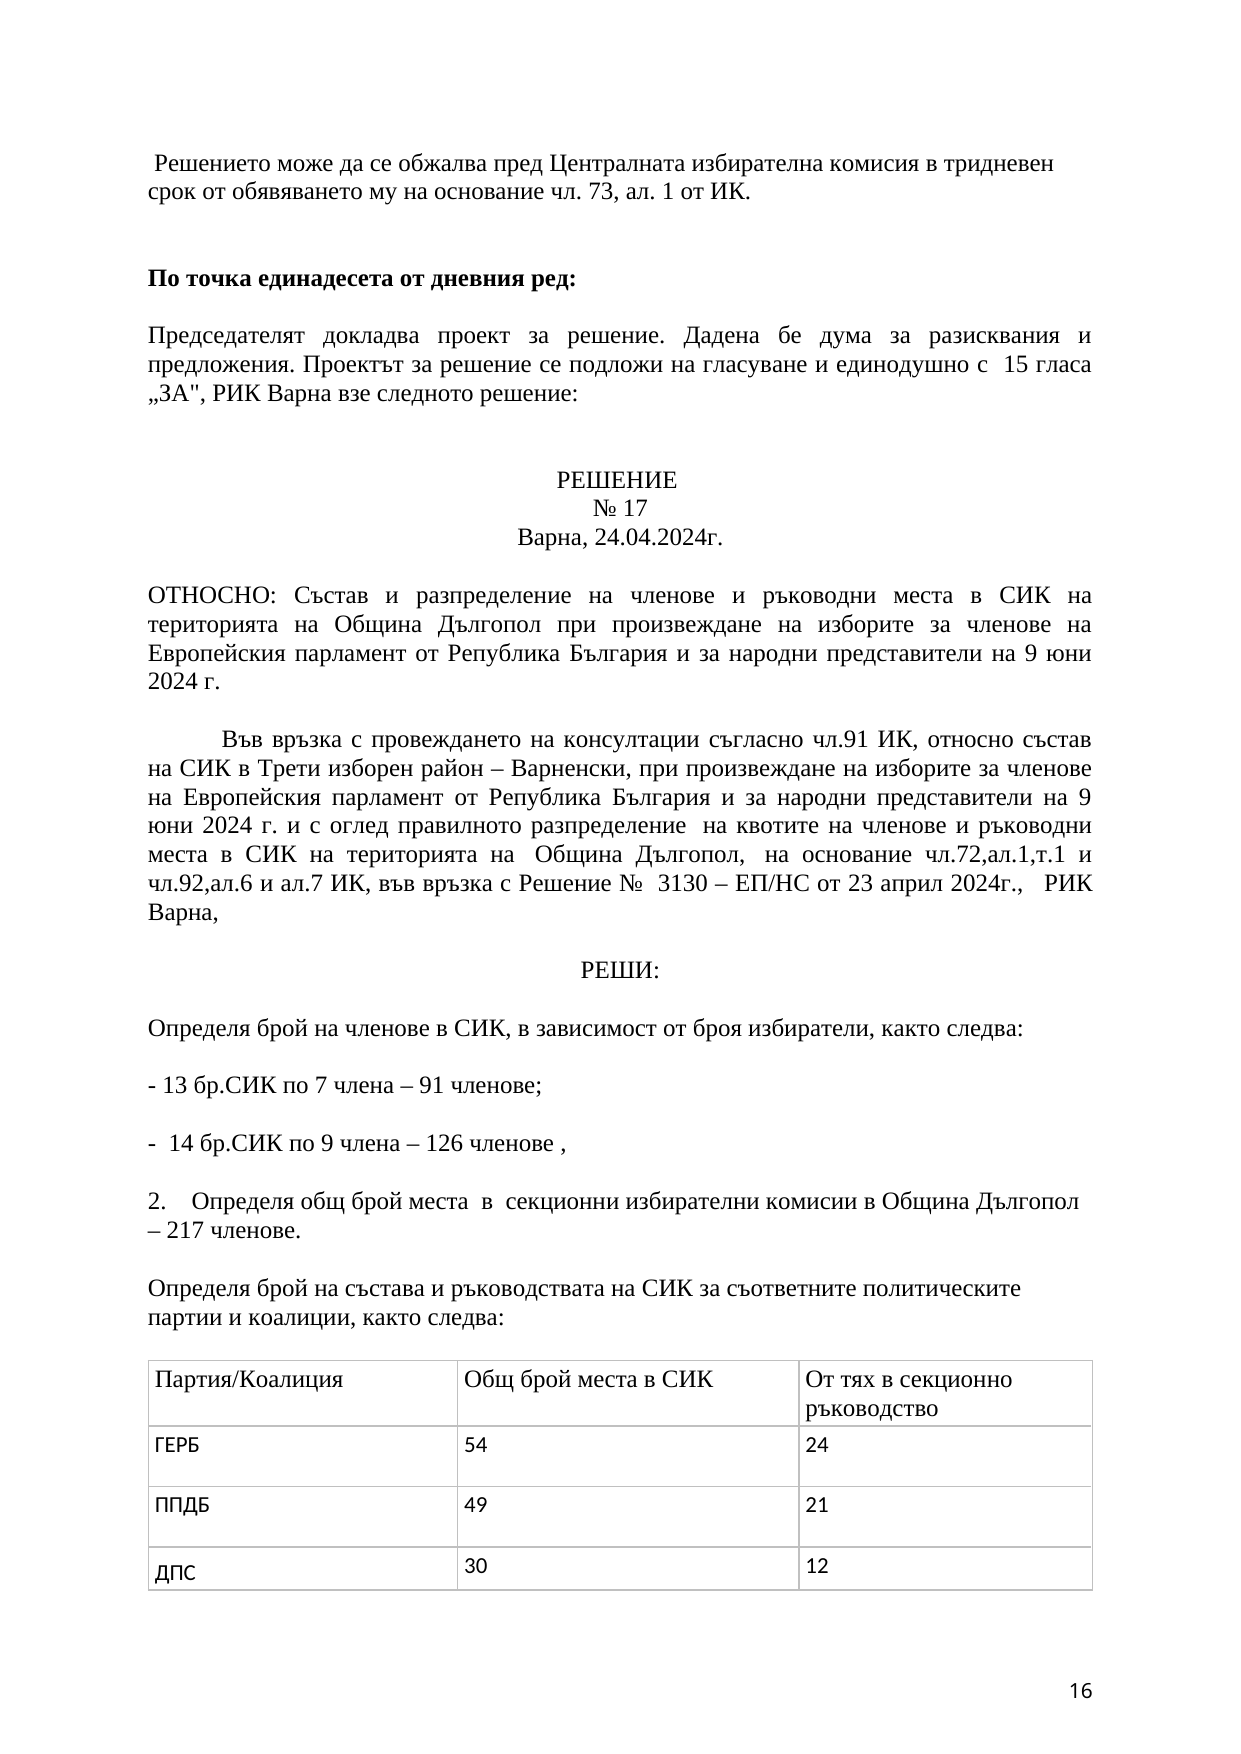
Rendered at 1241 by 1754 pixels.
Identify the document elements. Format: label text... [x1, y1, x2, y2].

table_cell ДПС [149, 1548, 457, 1589]
table_header От тях в секционно ръководство [800, 1361, 1092, 1425]
text ОТНОСНО: Състав и разпределение на членове и ръководни места в СИК на територията на Община Дългопол при произвеждане на изборите за членове на Европейския парламент от Република България и за народни представители на 9 юни 2024 г. [148, 580, 1093, 695]
table_cell 21 [800, 1486, 1092, 1546]
text Определя брой на членове в СИК, в зависимост от броя избиратели, както следва: [148, 1013, 1093, 1041]
table_cell 12 [800, 1546, 1092, 1589]
text Решението може да се обжалва пред Централната избирателна комисия в тридневен срок от обявяването му на основание чл. 73, ал. 1 от ИК. [148, 148, 1093, 205]
table_cell 49 [458, 1487, 798, 1546]
text - 13 бр.СИК по 7 члена – 91 членове; [148, 1071, 1093, 1099]
text РЕШИ: [148, 955, 1093, 983]
table_cell 54 [458, 1427, 798, 1486]
table_cell ГЕРБ [149, 1427, 457, 1486]
table_cell ППДБ [149, 1487, 457, 1546]
table_header Партия/Коалиция [149, 1361, 457, 1425]
text 2. Определя общ брой места в секционни избирателни комисии в Община Дългопол – 217 членове. [148, 1186, 1093, 1244]
text РЕШЕНИЕ № 17 Варна, 24.04.2024г. [148, 465, 1093, 551]
table_cell 24 [800, 1425, 1092, 1486]
table_cell 30 [458, 1548, 798, 1589]
text Председателят докладва проект за решение. Дадена бе дума за разисквания и предложения. Проектът за решение се подложи на гласуване и единодушно с 15 гласа „ЗА", РИК Варна взе следното решение: [148, 321, 1093, 407]
table_header Общ брой места в СИК [458, 1361, 798, 1425]
text По точка единадесета от дневния ред: [148, 263, 1093, 292]
text Определя брой на състава и ръководствата на СИК за съответните политическите партии и коалиции, както следва: [148, 1273, 1093, 1331]
text - 14 бр.СИК по 9 члена – 126 членове , [148, 1128, 1093, 1157]
text Във връзка с провеждането на консултации съгласно чл.91 ИК, относно състав на СИК в Трети изборен район – Варненски, при произвеждане на изборите за членове на Европейския парламент от Република България и за народни представители на 9 юни 2024 г. и с оглед правилното разпределение на квотите на членове и ръководни места в СИК на територията на Община Дългопол, на основание чл.72,ал.1,т.1 и чл.92,ал.6 и ал.7 ИК, във връзка с Решение № 3130 – ЕП/НС от 23 април 2024г., РИК Варна, [148, 724, 1093, 926]
